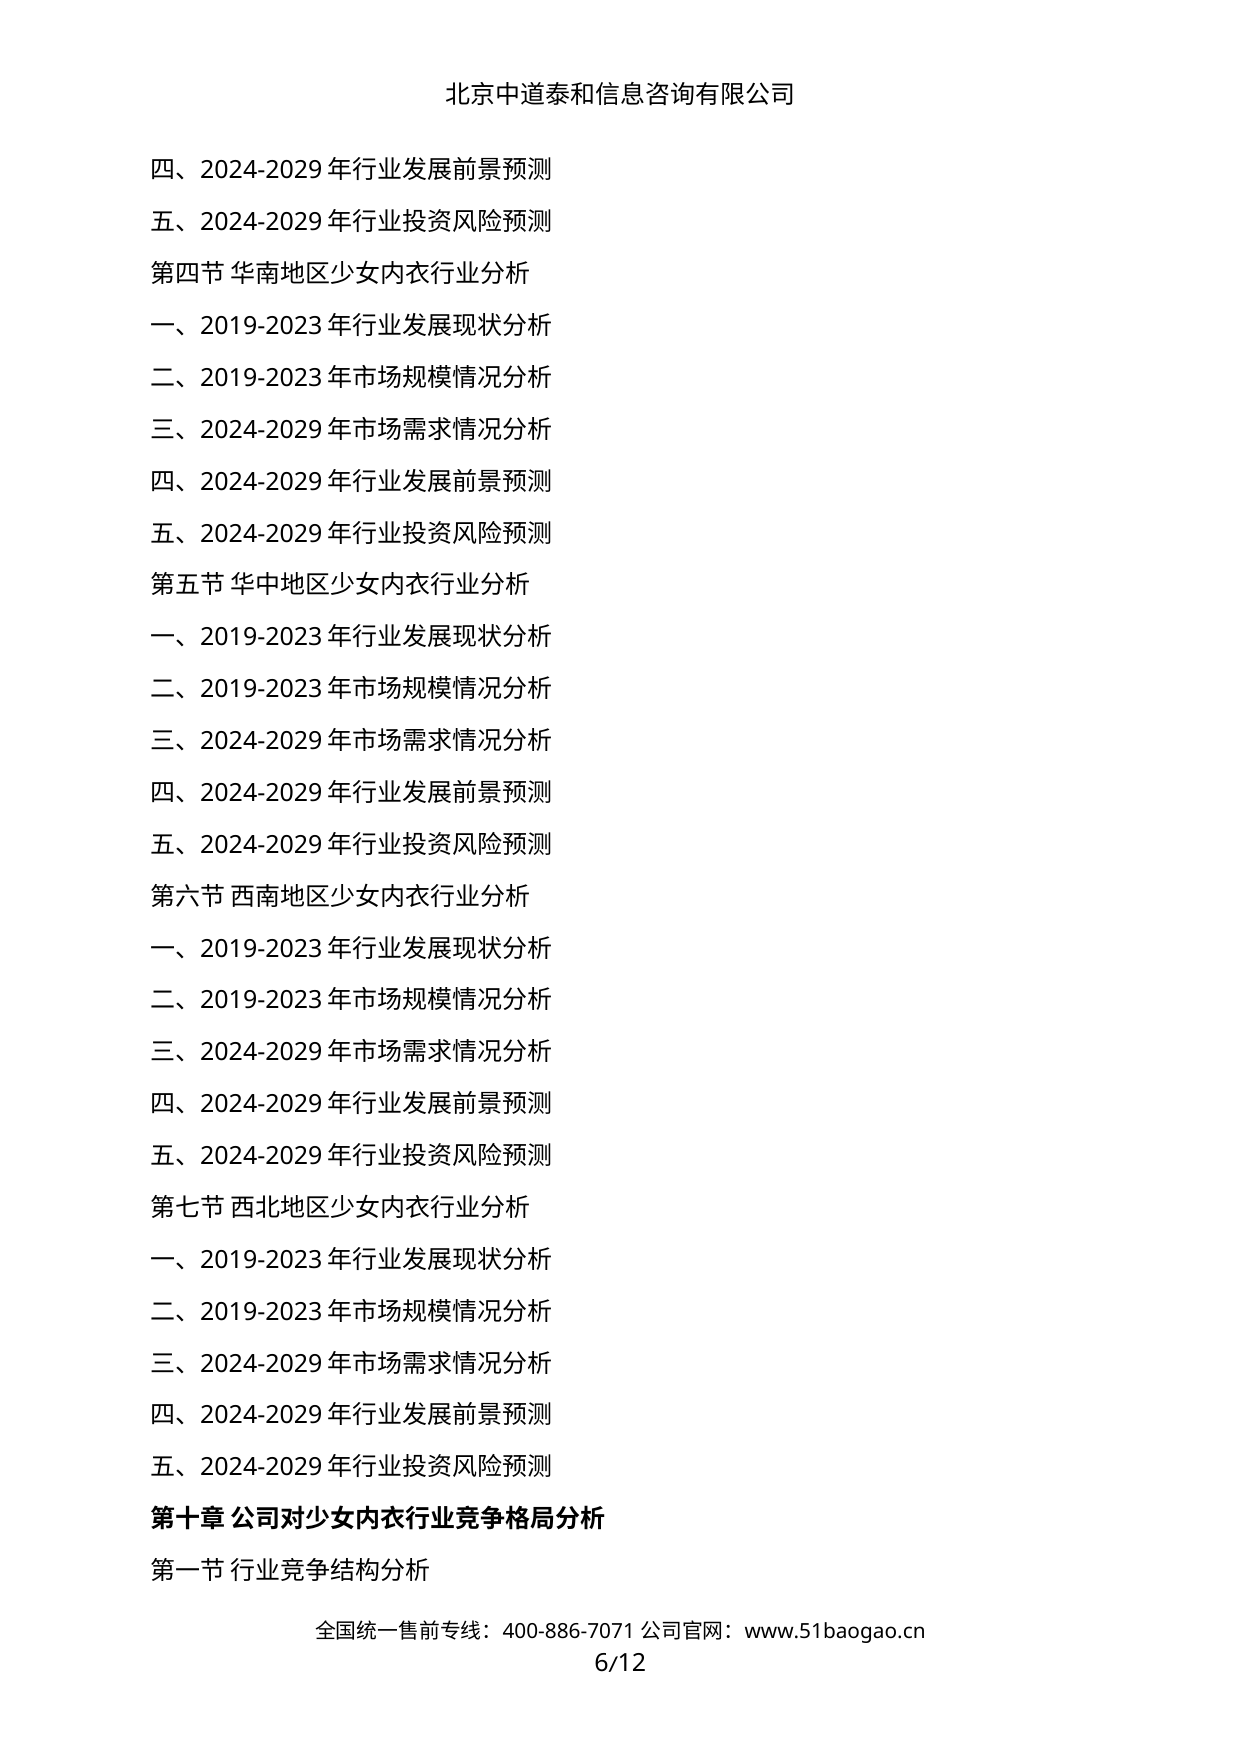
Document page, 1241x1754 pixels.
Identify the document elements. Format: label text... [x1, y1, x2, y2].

text 三、2024-2029年市场需求情况分析 [150, 1032, 1090, 1068]
text 一、2019-2023年行业发展现状分析 [150, 1239, 1090, 1276]
text 五、2024-2029年行业投资风险预测 [150, 513, 1090, 549]
text 三、2024-2029年市场需求情况分析 [150, 721, 1090, 757]
text 四、2024-2029年行业发展前景预测 [150, 150, 1090, 186]
text 第一节 行业竞争结构分析 [150, 1551, 1090, 1587]
text 三、2024-2029年市场需求情况分析 [150, 409, 1090, 446]
text 二、2019-2023年市场规模情况分析 [150, 669, 1090, 705]
text 四、2024-2029年行业发展前景预测 [150, 772, 1090, 809]
text 五、2024-2029年行业投资风险预测 [150, 824, 1090, 861]
text 四、2024-2029年行业发展前景预测 [150, 1395, 1090, 1431]
text 五、2024-2029年行业投资风险预测 [150, 1136, 1090, 1172]
text 四、2024-2029年行业发展前景预测 [150, 461, 1090, 497]
text 五、2024-2029年行业投资风险预测 [150, 202, 1090, 238]
text 一、2019-2023年行业发展现状分析 [150, 617, 1090, 653]
text 二、2019-2023年市场规模情况分析 [150, 980, 1090, 1016]
text 第十章 公司对少女内衣行业竞争格局分析 [150, 1499, 1090, 1535]
text 第六节 西南地区少女内衣行业分析 [150, 876, 1090, 912]
text 第五节 华中地区少女内衣行业分析 [150, 565, 1090, 601]
text 三、2024-2029年市场需求情况分析 [150, 1343, 1090, 1379]
text 第四节 华南地区少女内衣行业分析 [150, 254, 1090, 290]
text 一、2019-2023年行业发展现状分析 [150, 928, 1090, 964]
text 二、2019-2023年市场规模情况分析 [150, 357, 1090, 394]
text 五、2024-2029年行业投资风险预测 [150, 1447, 1090, 1483]
text 一、2019-2023年行业发展现状分析 [150, 306, 1090, 342]
text 四、2024-2029年行业发展前景预测 [150, 1084, 1090, 1120]
text 二、2019-2023年市场规模情况分析 [150, 1291, 1090, 1327]
text 第七节 西北地区少女内衣行业分析 [150, 1187, 1090, 1224]
